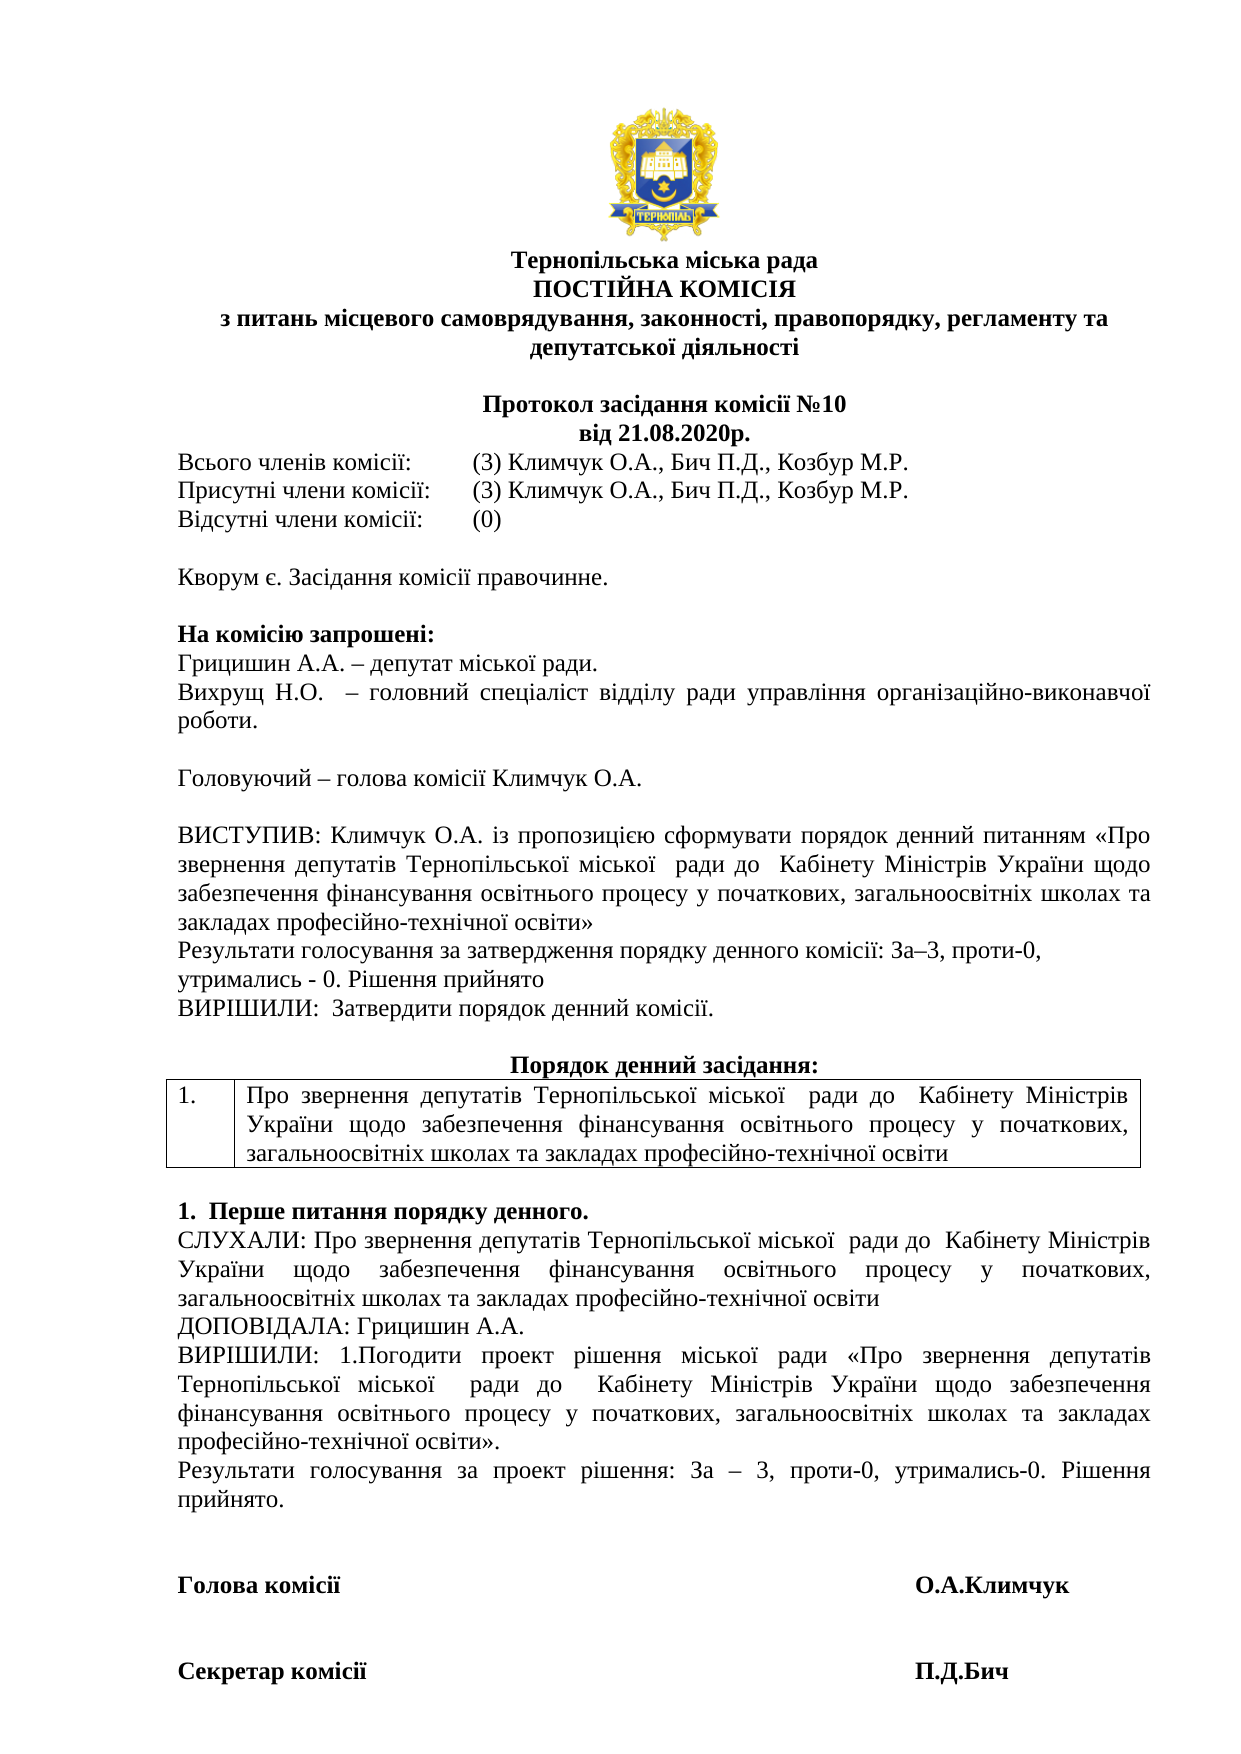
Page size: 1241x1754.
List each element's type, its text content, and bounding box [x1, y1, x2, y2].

text ВИРІШИЛИ: Затвердити порядок денний комісії. [177, 993, 1152, 1022]
text Голова комісії О.А.Климчук [177, 1570, 1093, 1599]
text На комісію запрошені: [177, 619, 1152, 648]
picture [595, 103, 734, 246]
text Секретар комісії П.Д.Бич [177, 1656, 1093, 1685]
text Кворум є. Засідання комісії правочинне. [177, 562, 1152, 591]
text Грицишин А.А. – депутат міської ради. [177, 648, 1152, 677]
text ВИСТУПИВ: Климчук О.А. із пропозицією сформувати порядок денний питанням «Про звернення депутатів Тернопільської міської ради до Кабінету Міністрів України щодо забезпечення фінансування освітнього процесу у початкових, загальноосвітніх школах та закладах професійно-технічної освіти» [177, 821, 1152, 936]
text СЛУХАЛИ: Про звернення депутатів Тернопільської міської ради до Кабінету Міністрів України щодо забезпечення фінансування освітнього процесу у початкових, загальноосвітніх школах та закладах професійно-технічної освіти [177, 1225, 1152, 1311]
text ПОСТІЙНА КОМІСІЯ [177, 274, 1152, 303]
text Головуючий – голова комісії Климчук О.А. [177, 763, 1152, 792]
text 1. Перше питання порядку денного. [177, 1196, 1152, 1225]
text Порядок денний засідання: [177, 1051, 1152, 1079]
text ВИРІШИЛИ: 1.Погодити проект рішення міської ради «Про звернення депутатів Тернопільської міської ради до Кабінету Міністрів України щодо забезпечення фінансування освітнього процесу у початкових, загальноосвітніх школах та закладах професійно-технічної освіти». [177, 1340, 1152, 1455]
text ДОПОВІДАЛА: Грицишин А.А. [177, 1311, 1152, 1340]
text від 21.08.2020р. [177, 418, 1152, 447]
table_header Про звернення депутатів Тернопільської міської ради до Кабінету Міністрів України щодо забезпечення фінансування освітнього процесу у початкових, загальноосвітніх школах та закладах професійно-технічної освіти [235, 1080, 1140, 1167]
text Всього членів комісії: (3) Климчук О.А., Бич П.Д., Козбур М.Р. [177, 447, 1152, 476]
text Присутні члени комісії: (3) Климчук О.А., Бич П.Д., Козбур М.Р. [177, 476, 1152, 504]
text з питань місцевого самоврядування, законності, правопорядку, регламенту та депутатської діяльності [177, 303, 1152, 361]
text Протокол засідання комісії №10 [177, 389, 1152, 418]
text Результати голосування за проект рішення: За – 3, проти-0, утримались-0. Рішення прийнято. [177, 1455, 1152, 1513]
text Відсутні члени комісії: (0) [177, 504, 1152, 533]
text Результати голосування за затвердження порядку денного комісії: За–3, проти-0, утримались - 0. Рішення прийнято [177, 936, 1152, 993]
text Вихрущ Н.О. – головний спеціаліст відділу ради управління організаційно-виконавчої роботи. [177, 677, 1152, 734]
table_header [167, 1080, 234, 1167]
text Тернопільська міська рада [177, 246, 1152, 274]
